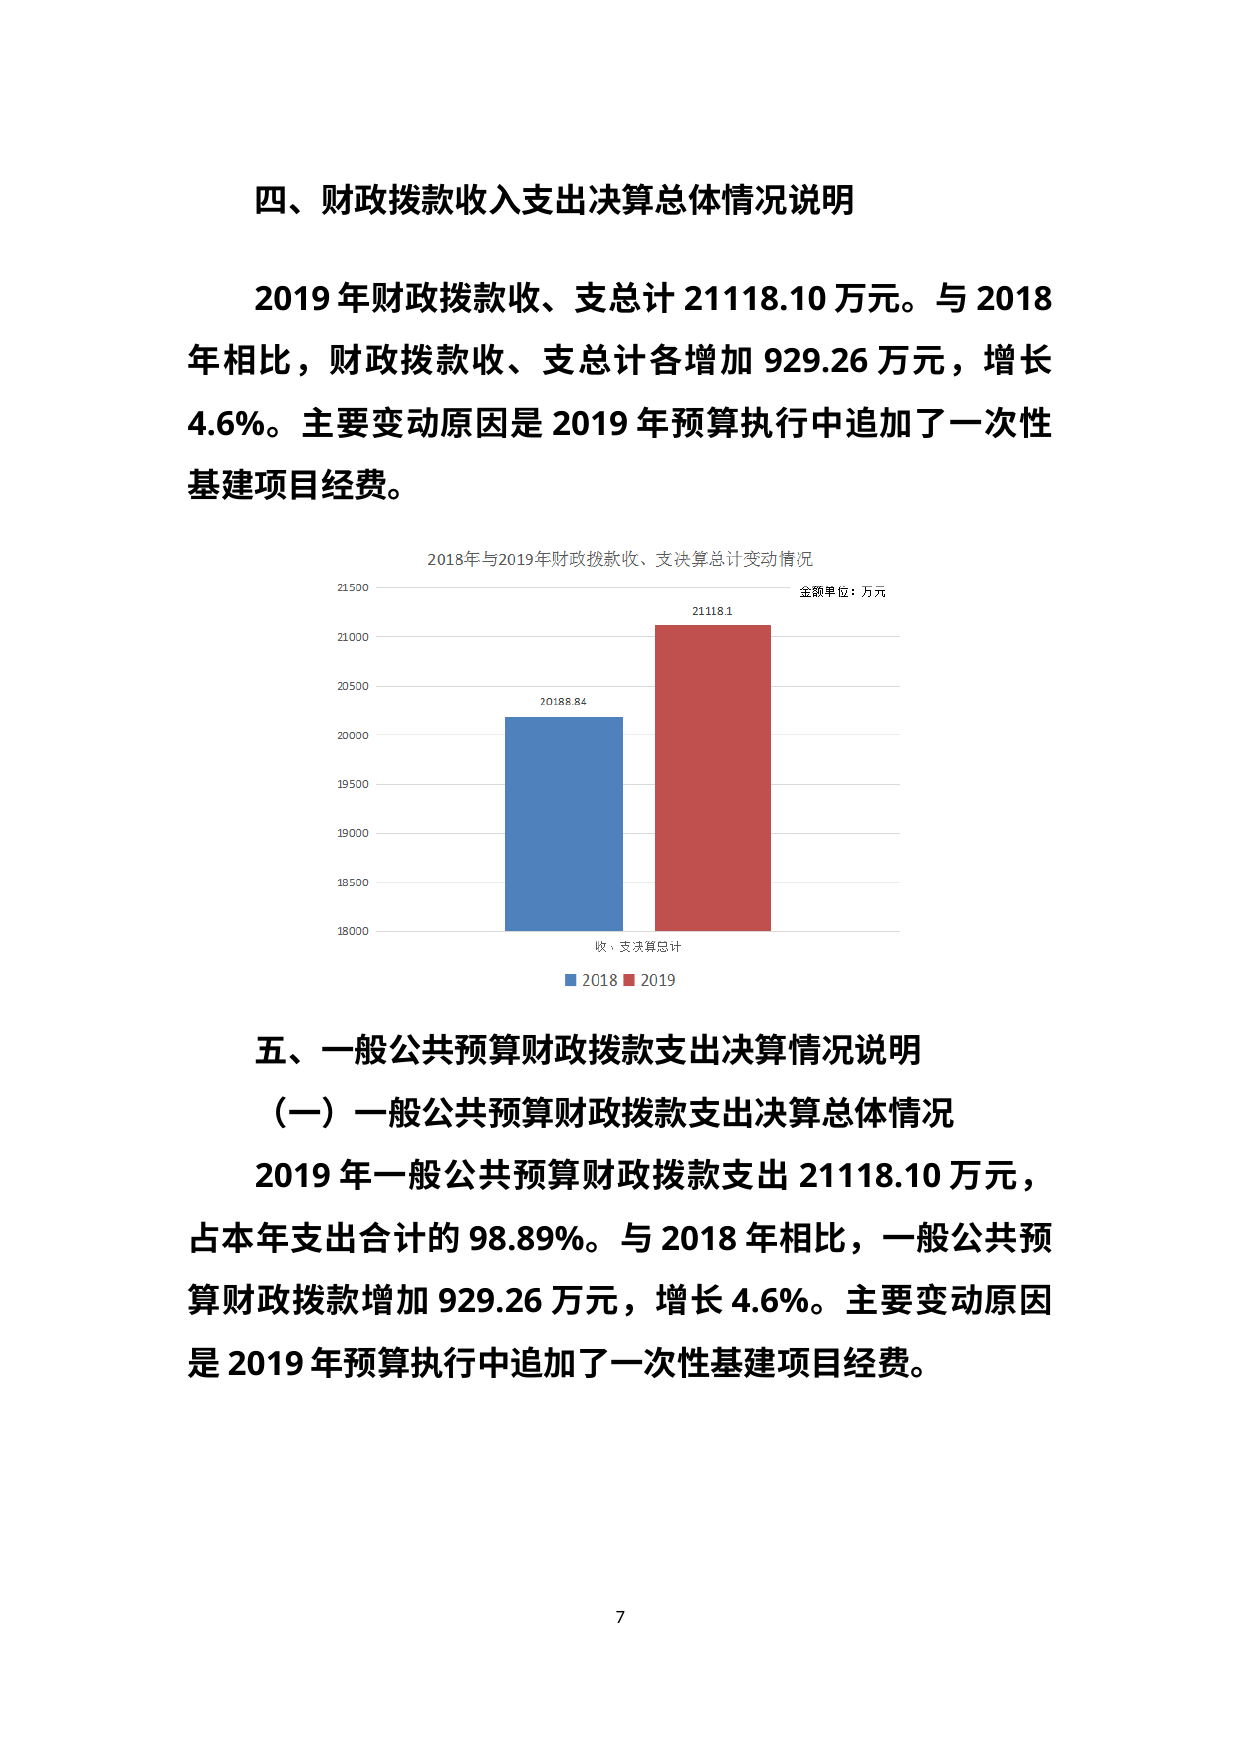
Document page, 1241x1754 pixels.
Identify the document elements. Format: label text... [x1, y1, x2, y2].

text 五、一般公共预算财政拨款支出决算情况说明 [187, 1013, 1053, 1075]
text 2019年一般公共预算财政拨款支出21118.10万元，占本年支出合计的98.89%。与2018年相比，一般公共预算财政拨款增加929.26万元，增长4.6%。主要变动原因是2019年预算执行中追加了一次性基建项目经费。 [187, 1138, 1053, 1388]
text （一）一般公共预算财政拨款支出决算总体情况 [187, 1075, 1053, 1138]
text 四、财政拨款收入支出决算总体情况说明 [187, 162, 1053, 224]
text 2019年财政拨款收、支总计21118.10万元。与2018年相比，财政拨款收、支总计各增加929.26万元，增长4.6%。主要变动原因是2019年预算执行中追加了一次性基建项目经费。 [187, 260, 1053, 510]
picture [328, 542, 912, 1001]
